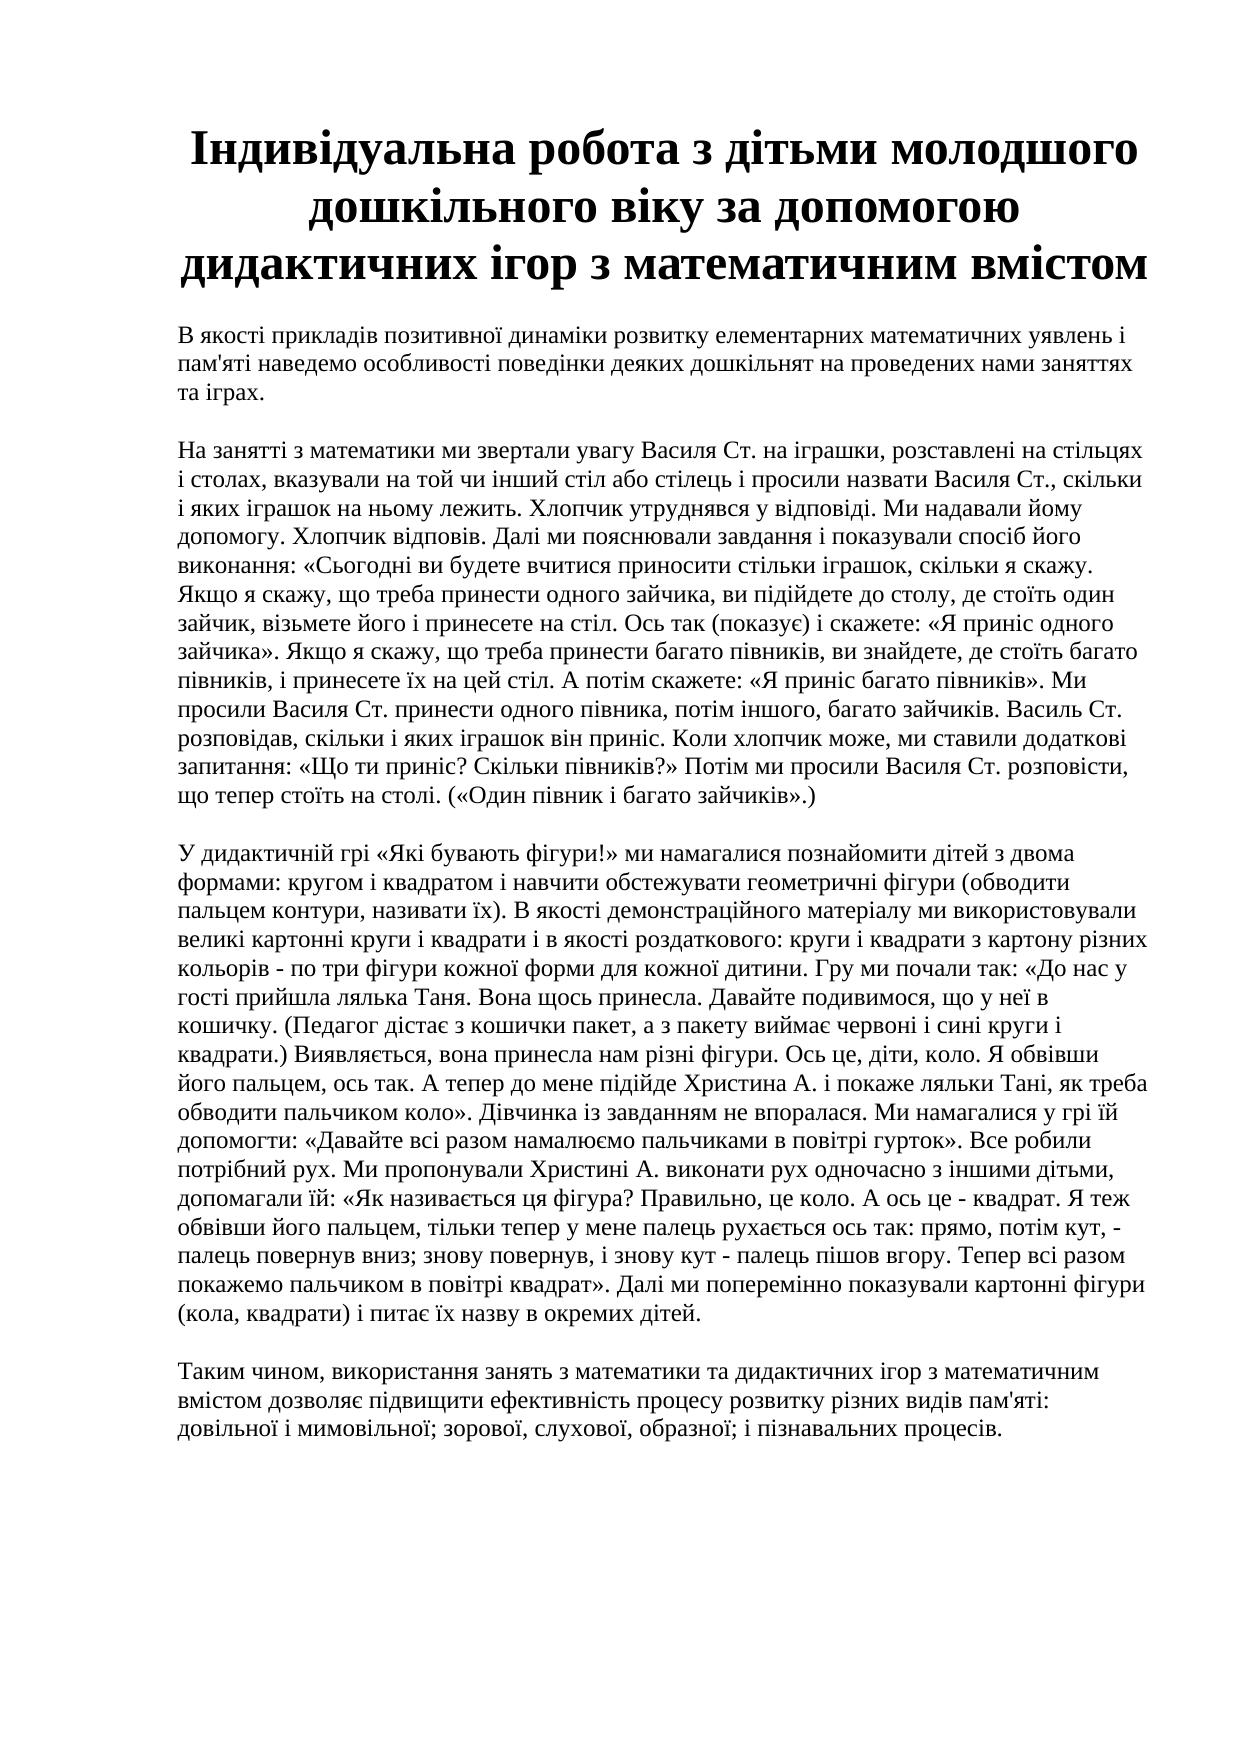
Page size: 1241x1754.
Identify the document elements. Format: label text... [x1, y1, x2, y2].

text На занятті з математики ми звертали увагу Василя Ст. на іграшки, розставлені на стільцях і столах, вказували на той чи інший стіл або стілець і просили назвати Василя Ст., скільки і яких іграшок на ньому лежить. Хлопчик утруднявся у відповіді. Ми надавали йому допомогу. Хлопчик відповів. Далі ми пояснювали завдання і показували спосіб його виконання: «Сьогодні ви будете вчитися приносити стільки іграшок, скільки я скажу. Якщо я скажу, що треба принести одного зайчика, ви підійдете до столу, де стоїть один зайчик, візьмете його і принесете на стіл. Ось так (показує) і скажете: «Я приніс одного зайчика». Якщо я скажу, що треба принести багато півників, ви знайдете, де стоїть багато півників, і принесете їх на цей стіл. А потім скажете: «Я приніс багато півників». Ми просили Василя Ст. принести одного півника, потім іншого, багато зайчиків. Василь Ст. розповідав, скільки і яких іграшок він приніс. Коли хлопчик може, ми ставили додаткові запитання: «Що ти приніс? Скільки півників?» Потім ми просили Василя Ст. розповісти, що тепер стоїть на столі. («Один півник і багато зайчиків».) [177, 435, 1152, 809]
text Індивідуальна робота з дітьми молодшого дошкільного віку за допомогою дидактичних ігор з математичним вмістом [177, 118, 1152, 291]
text В якості прикладів позитивної динаміки розвитку елементарних математичних уявлень і пам'яті наведемо особливості поведінки деяких дошкільнят на проведених нами заняттях та іграх. [177, 320, 1152, 406]
text Таким чином, використання занять з математики та дидактичних ігор з математичним вмістом дозволяє підвищити ефективність процесу розвитку різних видів пам'яті: довільної і мимовільної; зорової, слухової, образної; і пізнавальних процесів. [177, 1356, 1152, 1442]
text У дидактичній грі «Які бувають фігури!» ми намагалися познайомити дітей з двома формами: кругом і квадратом і навчити обстежувати геометричні фігури (обводити пальцем контури, називати їх). В якості демонстраційного матеріалу ми використовували великі картонні круги і квадрати і в якості роздаткового: круги і квадрати з картону різних кольорів - по три фігури кожної форми для кожної дитини. Гру ми почали так: «До нас у гості прийшла лялька Таня. Вона щось принесла. Давайте подивимося, що у неї в кошичку. (Педагог дістає з кошички пакет, а з пакету виймає червоні і сині круги і квадрати.) Виявляється, вона принесла нам різні фігури. Ось це, діти, коло. Я обвівши його пальцем, ось так. А тепер до мене підійде Христина А. і покаже ляльки Тані, як треба обводити пальчиком коло». Дівчинка із завданням не впоралася. Ми намагалися у грі їй допомогти: «Давайте всі разом намалюємо пальчиками в повітрі гурток». Все робили потрібний рух. Ми пропонували Христині А. виконати рух одночасно з іншими дітьми, допомагали їй: «Як називається ця фігура? Правильно, це коло. А ось це - квадрат. Я теж обвівши його пальцем, тільки тепер у мене палець рухається ось так: прямо, потім кут, - палець повернув вниз; знову повернув, і знову кут - палець пішов вгору. Тепер всі разом покажемо пальчиком в повітрі квадрат». Далі ми поперемінно показували картонні фігури (кола, квадрати) і питає їх назву в окремих дітей. [177, 838, 1152, 1327]
